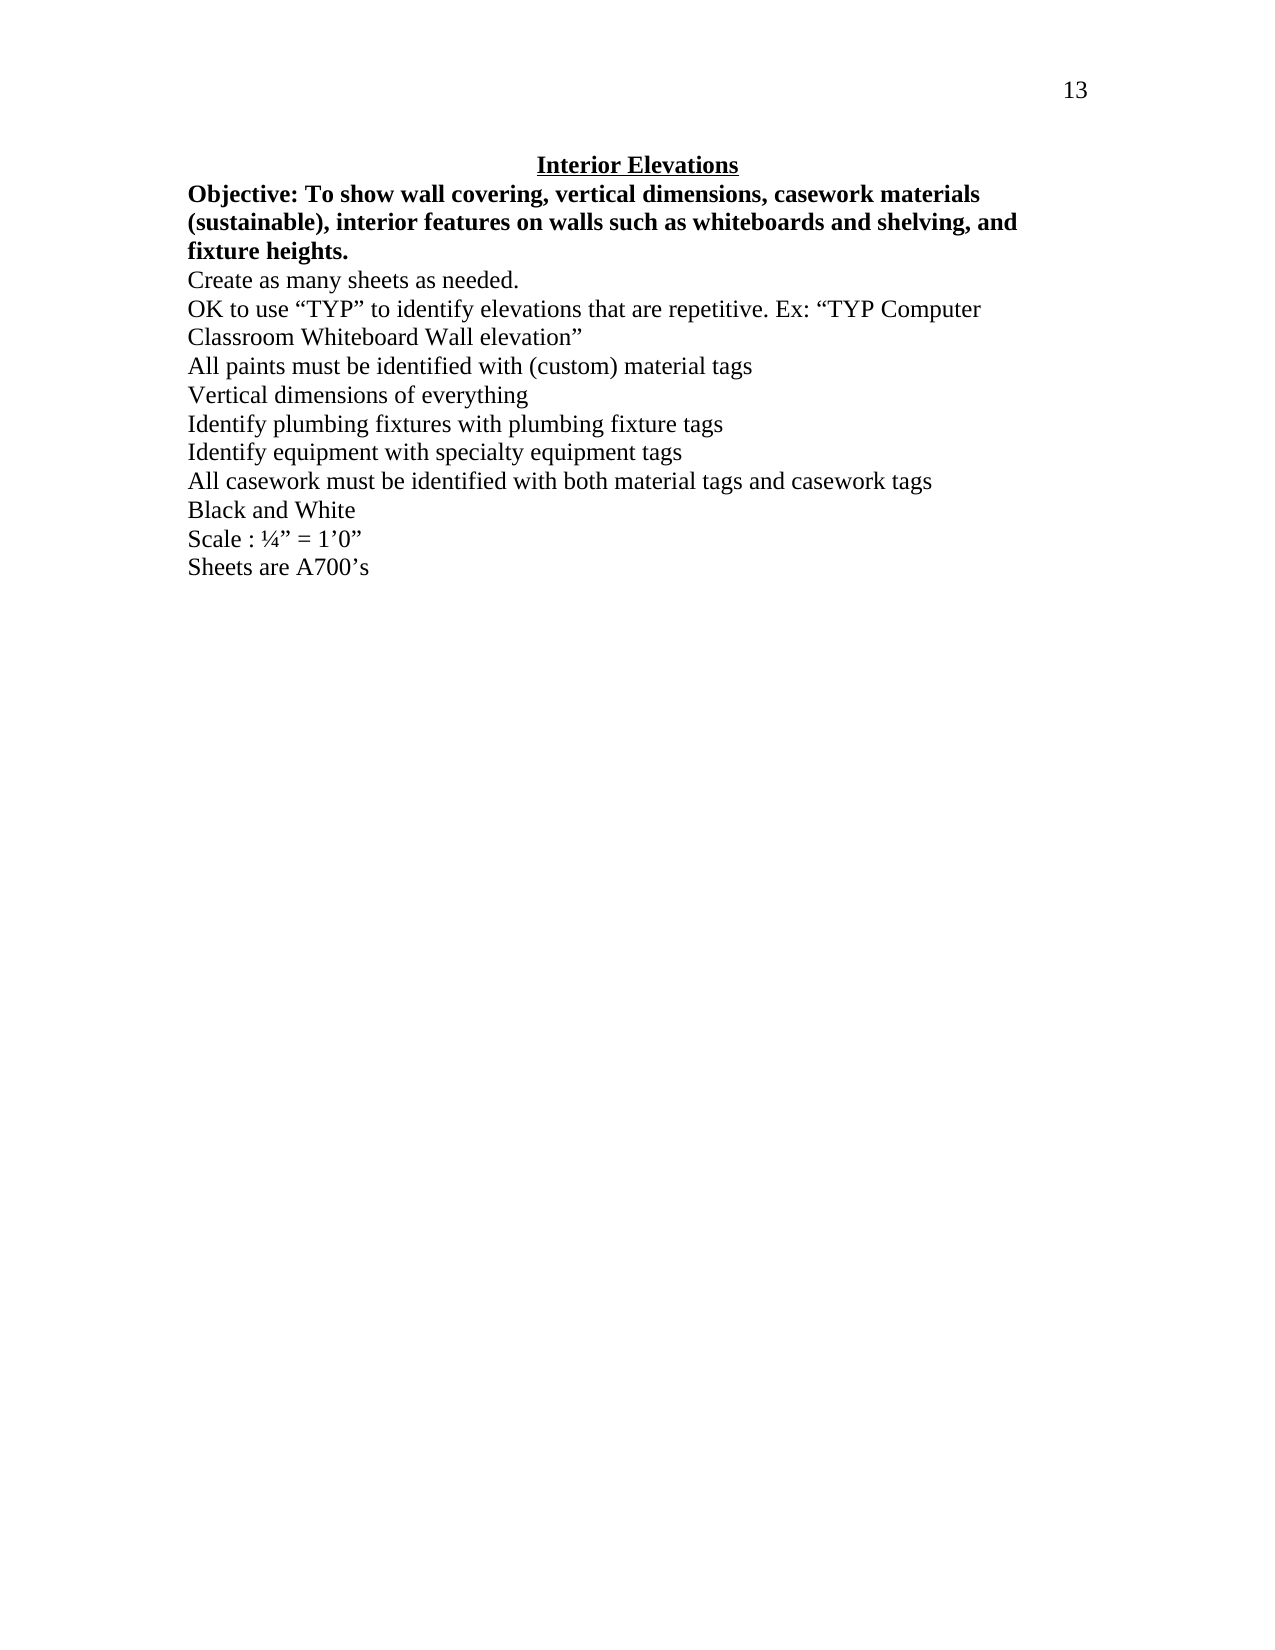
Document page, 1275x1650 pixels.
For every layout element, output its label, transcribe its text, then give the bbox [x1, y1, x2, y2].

text OK to use “TYP” to identify elevations that are repetitive. Ex: “TYP Computer Classroom Whiteboard Wall elevation” [187, 294, 1087, 351]
text Objective: To show wall covering, vertical dimensions, casework materials (sustainable), interior features on walls such as whiteboards and shelving, and fixture heights. [187, 179, 1087, 265]
text Sheets are A700’s [187, 552, 1087, 581]
text Identify plumbing fixtures with plumbing fixture tags [187, 409, 1087, 437]
text Black and White [187, 495, 1087, 524]
text Vertical dimensions of everything [187, 380, 1087, 409]
text Interior Elevations [187, 150, 1087, 179]
text All casework must be identified with both material tags and casework tags [187, 466, 1087, 495]
text Scale : ¼” = 1’0” [187, 524, 1087, 552]
text All paints must be identified with (custom) material tags [187, 351, 1087, 380]
text Create as many sheets as needed. [187, 265, 1087, 294]
text Identify equipment with specialty equipment tags [187, 437, 1087, 466]
